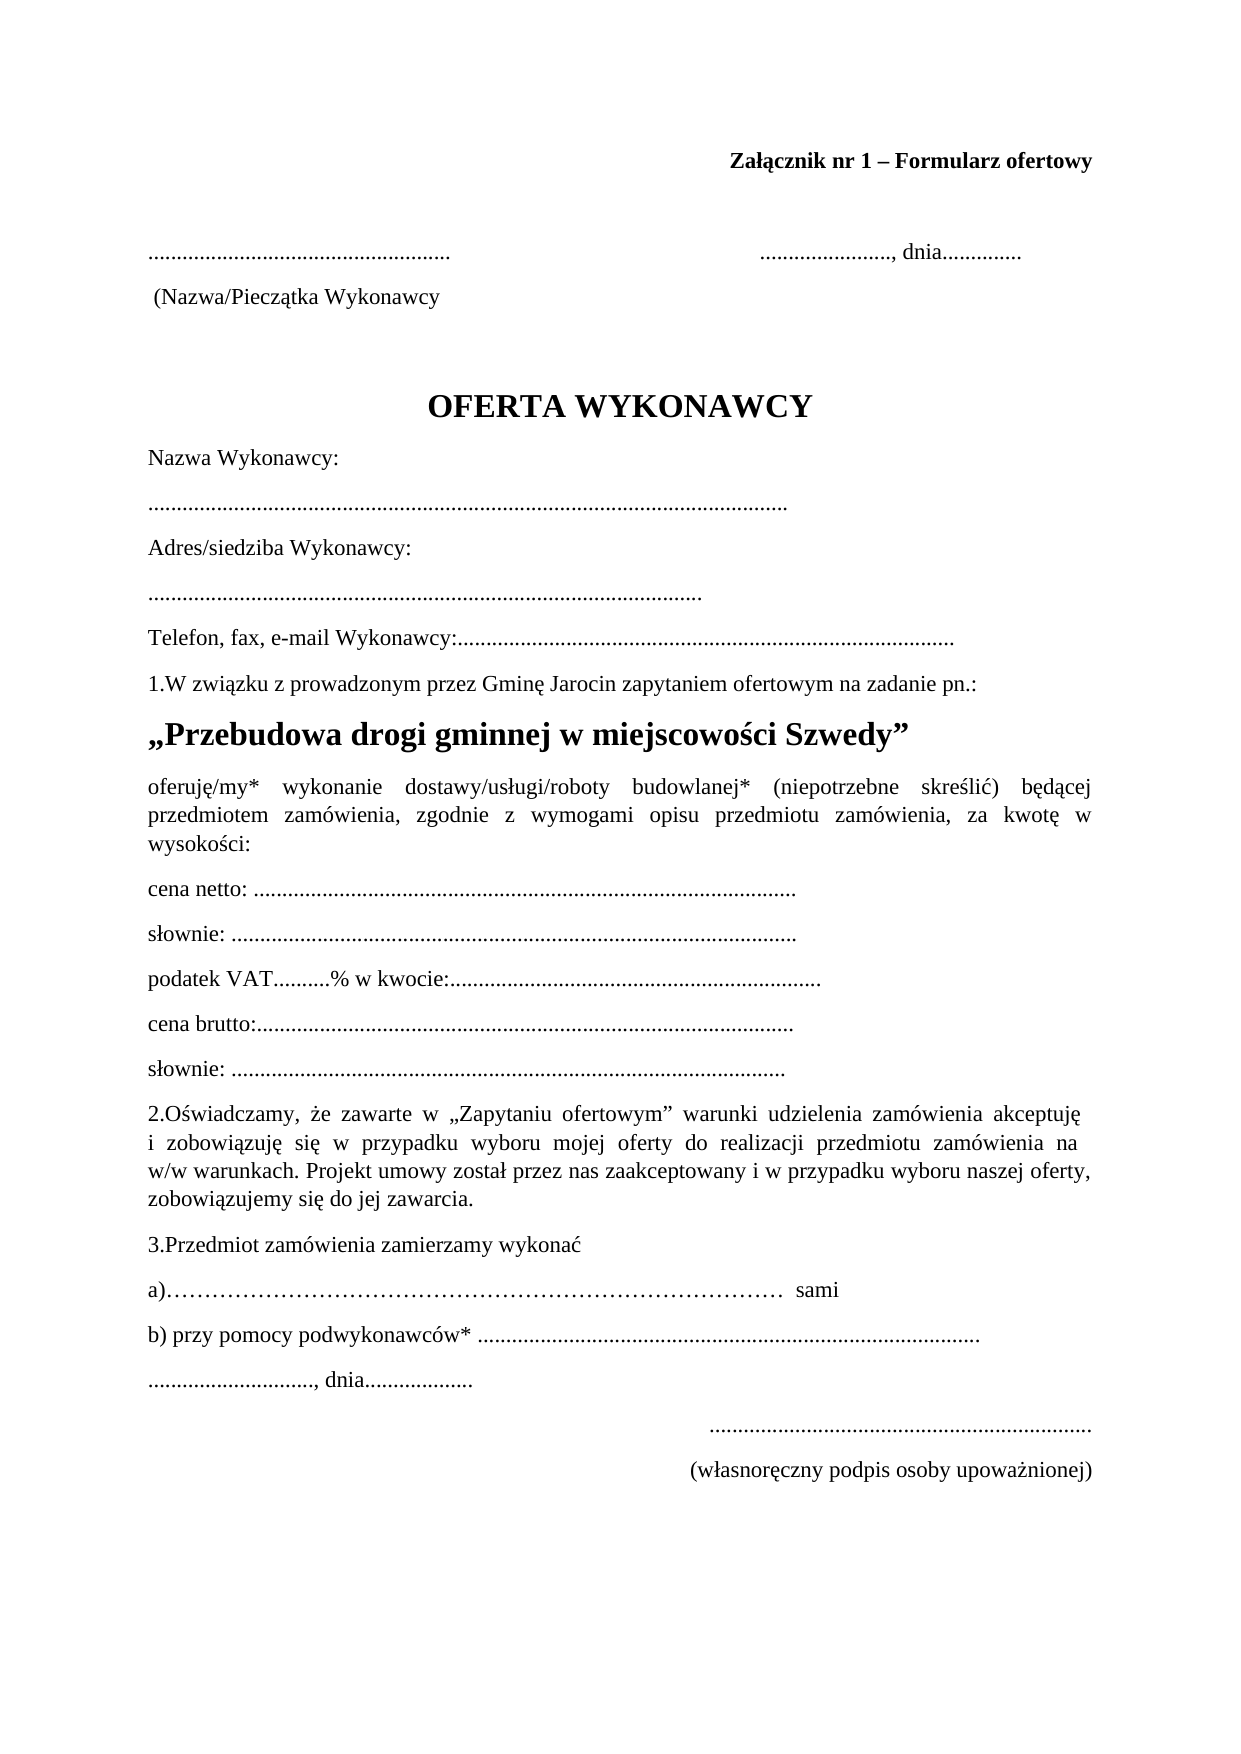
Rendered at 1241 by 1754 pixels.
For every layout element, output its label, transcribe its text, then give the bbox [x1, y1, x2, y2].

text podatek VAT..........% w kwocie:................................................................. [148, 965, 1093, 991]
text OFERTA WYKONAWCY [148, 386, 1093, 424]
text (własnoręczny podpis osoby upoważnionej) [148, 1456, 1093, 1482]
text słownie: ................................................................................................... [148, 920, 1093, 946]
text Nazwa Wykonawcy: [148, 444, 1093, 470]
text cena brutto:.............................................................................................. [148, 1010, 1093, 1036]
text 1.W związku z prowadzonym przez Gminę Jarocin zapytaniem ofertowym na zadanie pn.: [148, 669, 1093, 696]
text „Przebudowa drogi gminnej w miejscowości Szwedy” [148, 715, 1093, 753]
text ............................., dnia................... [148, 1366, 1093, 1392]
text ................................................................................................................ [148, 489, 1093, 516]
text Adres/siedziba Wykonawcy: [148, 534, 1093, 561]
text Załącznik nr 1 – Formularz ofertowy [148, 148, 1093, 174]
text ................................................................... [148, 1411, 1093, 1437]
text (Nazwa/Pieczątka Wykonawcy [148, 283, 1093, 309]
text oferuję/my* wykonanie dostawy/usługi/roboty budowlanej* (niepotrzebne skreślić) będącej przedmiotem zamówienia, zgodnie z wymogami opisu przedmiotu zamówienia, za kwotę w wysokości: [148, 773, 1093, 856]
text 2.Oświadczamy, że zawarte w „Zapytaniu ofertowym” warunki udzielenia zamówienia akceptuję i zobowiązuję się w przypadku wyboru mojej oferty do realizacji przedmiotu zamówienia na w/w warunkach. Projekt umowy został przez nas zaakceptowany i w przypadku wyboru naszej oferty, zobowiązujemy się do jej zawarcia. [148, 1100, 1093, 1212]
text a)……………………………………………………………………… sami [148, 1276, 1093, 1302]
text Telefon, fax, e-mail Wykonawcy:....................................................................................... [148, 624, 1093, 651]
text 3.Przedmiot zamówienia zamierzamy wykonać [148, 1231, 1093, 1257]
text ................................................................................................. [148, 579, 1093, 606]
text ..................................................... ......................., dnia.............. [148, 238, 1093, 264]
text słownie: ................................................................................................. [148, 1055, 1093, 1081]
text b) przy pomocy podwykonawców* ........................................................................................ [148, 1321, 1093, 1347]
text cena netto: ............................................................................................... [148, 875, 1093, 901]
